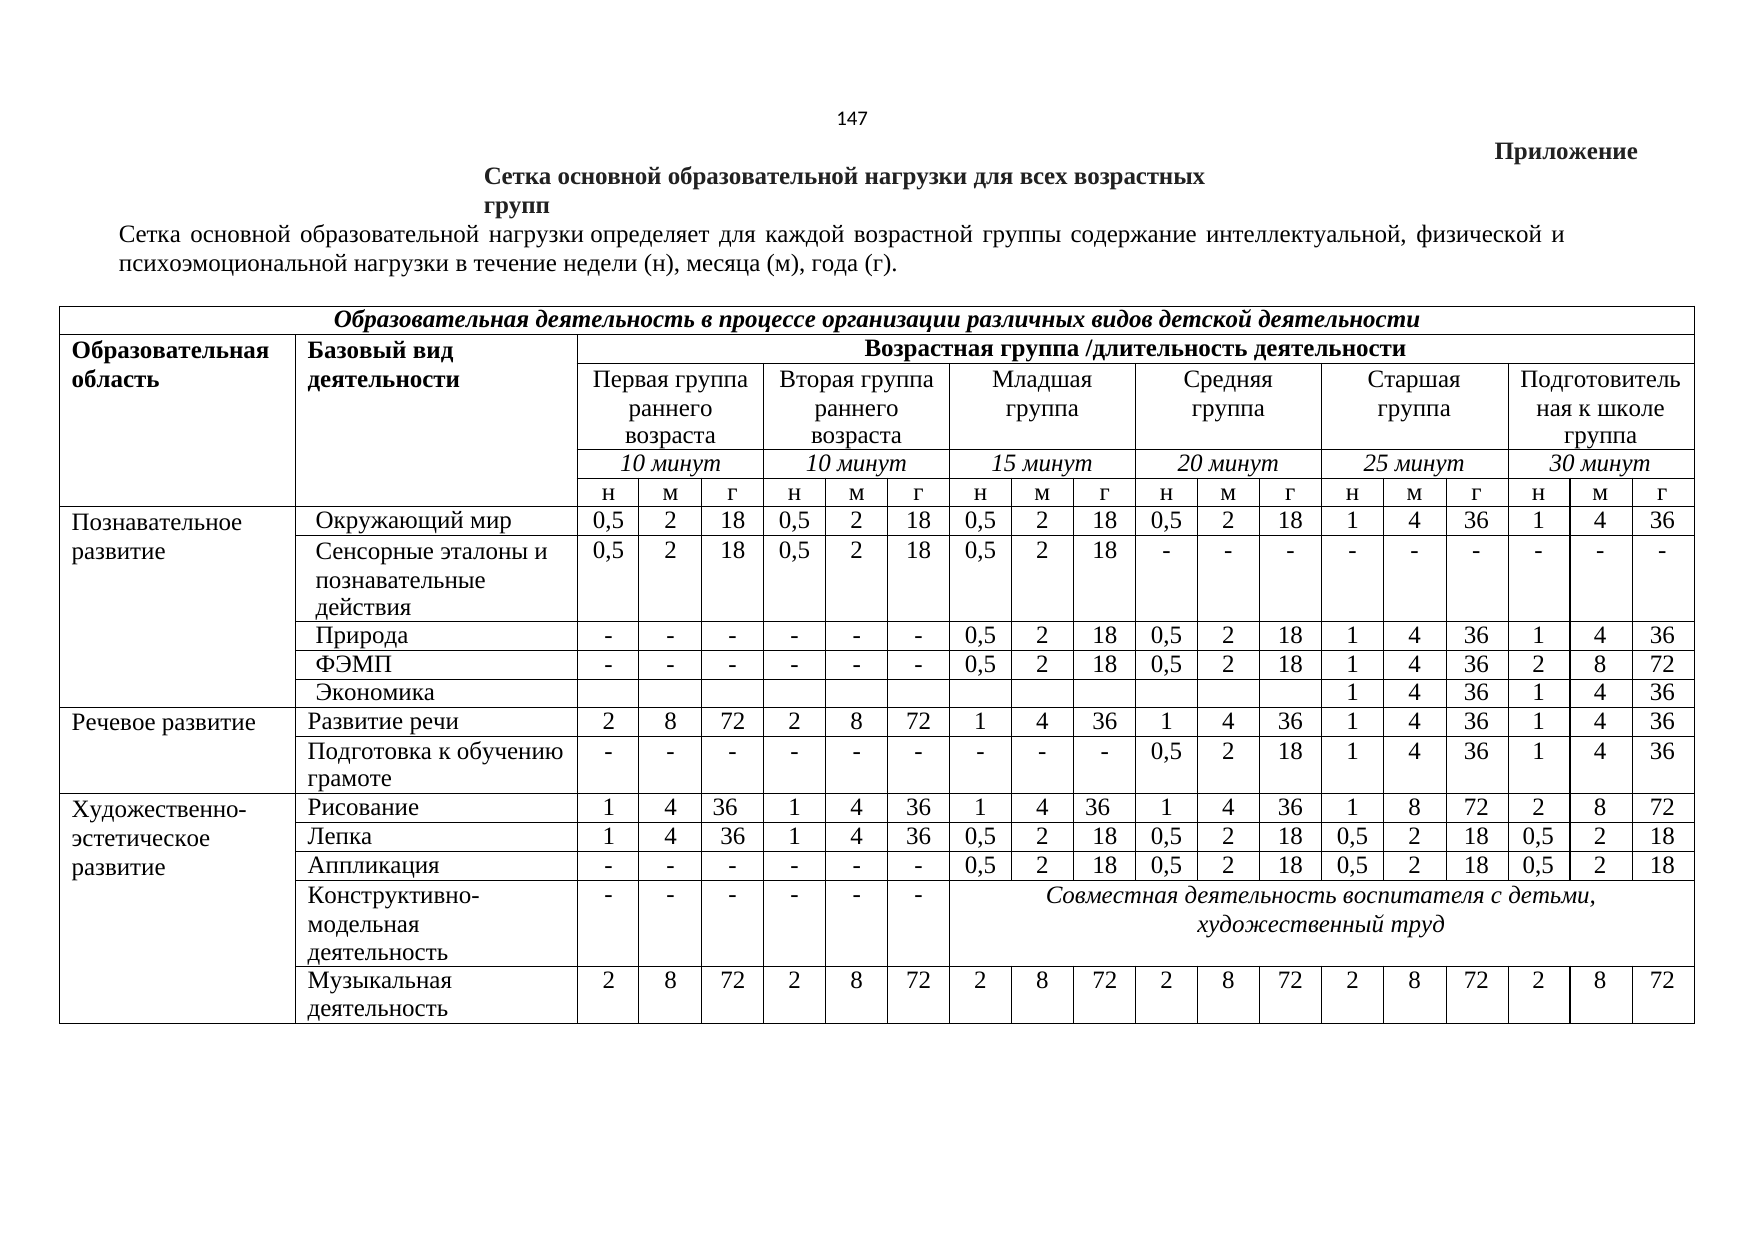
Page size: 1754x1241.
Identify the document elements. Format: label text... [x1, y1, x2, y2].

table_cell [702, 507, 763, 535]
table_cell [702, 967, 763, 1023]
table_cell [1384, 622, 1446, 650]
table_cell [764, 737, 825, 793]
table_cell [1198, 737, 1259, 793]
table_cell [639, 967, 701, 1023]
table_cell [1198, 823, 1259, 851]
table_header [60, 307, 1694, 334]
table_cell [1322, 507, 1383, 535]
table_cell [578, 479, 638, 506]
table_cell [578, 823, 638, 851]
text 147 [836, 105, 1271, 131]
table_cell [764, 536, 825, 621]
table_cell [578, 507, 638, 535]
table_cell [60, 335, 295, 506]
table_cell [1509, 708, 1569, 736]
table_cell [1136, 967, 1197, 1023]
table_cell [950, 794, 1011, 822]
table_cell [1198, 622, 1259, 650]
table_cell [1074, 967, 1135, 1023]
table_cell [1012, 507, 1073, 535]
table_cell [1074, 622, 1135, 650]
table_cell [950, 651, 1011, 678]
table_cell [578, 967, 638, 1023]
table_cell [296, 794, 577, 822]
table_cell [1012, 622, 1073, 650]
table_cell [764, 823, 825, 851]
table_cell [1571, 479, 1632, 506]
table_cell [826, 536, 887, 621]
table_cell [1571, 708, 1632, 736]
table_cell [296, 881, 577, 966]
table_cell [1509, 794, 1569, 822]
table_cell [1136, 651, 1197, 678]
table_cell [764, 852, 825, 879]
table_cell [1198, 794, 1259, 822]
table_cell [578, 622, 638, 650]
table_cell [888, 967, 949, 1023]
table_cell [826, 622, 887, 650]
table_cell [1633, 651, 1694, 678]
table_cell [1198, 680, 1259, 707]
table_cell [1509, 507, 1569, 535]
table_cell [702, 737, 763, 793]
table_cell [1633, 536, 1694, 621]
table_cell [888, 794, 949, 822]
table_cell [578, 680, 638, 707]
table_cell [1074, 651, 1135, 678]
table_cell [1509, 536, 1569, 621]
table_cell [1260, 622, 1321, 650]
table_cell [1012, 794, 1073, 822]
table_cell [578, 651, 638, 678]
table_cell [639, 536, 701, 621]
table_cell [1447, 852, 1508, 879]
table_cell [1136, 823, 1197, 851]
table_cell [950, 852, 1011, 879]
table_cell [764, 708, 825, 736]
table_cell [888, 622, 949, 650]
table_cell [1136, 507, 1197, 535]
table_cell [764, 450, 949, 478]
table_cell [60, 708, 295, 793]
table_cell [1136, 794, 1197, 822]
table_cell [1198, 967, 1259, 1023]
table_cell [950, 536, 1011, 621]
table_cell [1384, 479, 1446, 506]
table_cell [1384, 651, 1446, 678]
text Приложение [1494, 136, 1706, 165]
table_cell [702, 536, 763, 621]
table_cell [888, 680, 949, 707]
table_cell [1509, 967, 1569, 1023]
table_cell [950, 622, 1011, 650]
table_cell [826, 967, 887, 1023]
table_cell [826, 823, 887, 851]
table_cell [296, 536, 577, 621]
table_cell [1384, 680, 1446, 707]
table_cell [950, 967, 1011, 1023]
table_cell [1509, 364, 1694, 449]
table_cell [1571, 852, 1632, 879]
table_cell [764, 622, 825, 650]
text Сетка основной образовательной нагрузки для всех возрастных групп [484, 161, 1271, 219]
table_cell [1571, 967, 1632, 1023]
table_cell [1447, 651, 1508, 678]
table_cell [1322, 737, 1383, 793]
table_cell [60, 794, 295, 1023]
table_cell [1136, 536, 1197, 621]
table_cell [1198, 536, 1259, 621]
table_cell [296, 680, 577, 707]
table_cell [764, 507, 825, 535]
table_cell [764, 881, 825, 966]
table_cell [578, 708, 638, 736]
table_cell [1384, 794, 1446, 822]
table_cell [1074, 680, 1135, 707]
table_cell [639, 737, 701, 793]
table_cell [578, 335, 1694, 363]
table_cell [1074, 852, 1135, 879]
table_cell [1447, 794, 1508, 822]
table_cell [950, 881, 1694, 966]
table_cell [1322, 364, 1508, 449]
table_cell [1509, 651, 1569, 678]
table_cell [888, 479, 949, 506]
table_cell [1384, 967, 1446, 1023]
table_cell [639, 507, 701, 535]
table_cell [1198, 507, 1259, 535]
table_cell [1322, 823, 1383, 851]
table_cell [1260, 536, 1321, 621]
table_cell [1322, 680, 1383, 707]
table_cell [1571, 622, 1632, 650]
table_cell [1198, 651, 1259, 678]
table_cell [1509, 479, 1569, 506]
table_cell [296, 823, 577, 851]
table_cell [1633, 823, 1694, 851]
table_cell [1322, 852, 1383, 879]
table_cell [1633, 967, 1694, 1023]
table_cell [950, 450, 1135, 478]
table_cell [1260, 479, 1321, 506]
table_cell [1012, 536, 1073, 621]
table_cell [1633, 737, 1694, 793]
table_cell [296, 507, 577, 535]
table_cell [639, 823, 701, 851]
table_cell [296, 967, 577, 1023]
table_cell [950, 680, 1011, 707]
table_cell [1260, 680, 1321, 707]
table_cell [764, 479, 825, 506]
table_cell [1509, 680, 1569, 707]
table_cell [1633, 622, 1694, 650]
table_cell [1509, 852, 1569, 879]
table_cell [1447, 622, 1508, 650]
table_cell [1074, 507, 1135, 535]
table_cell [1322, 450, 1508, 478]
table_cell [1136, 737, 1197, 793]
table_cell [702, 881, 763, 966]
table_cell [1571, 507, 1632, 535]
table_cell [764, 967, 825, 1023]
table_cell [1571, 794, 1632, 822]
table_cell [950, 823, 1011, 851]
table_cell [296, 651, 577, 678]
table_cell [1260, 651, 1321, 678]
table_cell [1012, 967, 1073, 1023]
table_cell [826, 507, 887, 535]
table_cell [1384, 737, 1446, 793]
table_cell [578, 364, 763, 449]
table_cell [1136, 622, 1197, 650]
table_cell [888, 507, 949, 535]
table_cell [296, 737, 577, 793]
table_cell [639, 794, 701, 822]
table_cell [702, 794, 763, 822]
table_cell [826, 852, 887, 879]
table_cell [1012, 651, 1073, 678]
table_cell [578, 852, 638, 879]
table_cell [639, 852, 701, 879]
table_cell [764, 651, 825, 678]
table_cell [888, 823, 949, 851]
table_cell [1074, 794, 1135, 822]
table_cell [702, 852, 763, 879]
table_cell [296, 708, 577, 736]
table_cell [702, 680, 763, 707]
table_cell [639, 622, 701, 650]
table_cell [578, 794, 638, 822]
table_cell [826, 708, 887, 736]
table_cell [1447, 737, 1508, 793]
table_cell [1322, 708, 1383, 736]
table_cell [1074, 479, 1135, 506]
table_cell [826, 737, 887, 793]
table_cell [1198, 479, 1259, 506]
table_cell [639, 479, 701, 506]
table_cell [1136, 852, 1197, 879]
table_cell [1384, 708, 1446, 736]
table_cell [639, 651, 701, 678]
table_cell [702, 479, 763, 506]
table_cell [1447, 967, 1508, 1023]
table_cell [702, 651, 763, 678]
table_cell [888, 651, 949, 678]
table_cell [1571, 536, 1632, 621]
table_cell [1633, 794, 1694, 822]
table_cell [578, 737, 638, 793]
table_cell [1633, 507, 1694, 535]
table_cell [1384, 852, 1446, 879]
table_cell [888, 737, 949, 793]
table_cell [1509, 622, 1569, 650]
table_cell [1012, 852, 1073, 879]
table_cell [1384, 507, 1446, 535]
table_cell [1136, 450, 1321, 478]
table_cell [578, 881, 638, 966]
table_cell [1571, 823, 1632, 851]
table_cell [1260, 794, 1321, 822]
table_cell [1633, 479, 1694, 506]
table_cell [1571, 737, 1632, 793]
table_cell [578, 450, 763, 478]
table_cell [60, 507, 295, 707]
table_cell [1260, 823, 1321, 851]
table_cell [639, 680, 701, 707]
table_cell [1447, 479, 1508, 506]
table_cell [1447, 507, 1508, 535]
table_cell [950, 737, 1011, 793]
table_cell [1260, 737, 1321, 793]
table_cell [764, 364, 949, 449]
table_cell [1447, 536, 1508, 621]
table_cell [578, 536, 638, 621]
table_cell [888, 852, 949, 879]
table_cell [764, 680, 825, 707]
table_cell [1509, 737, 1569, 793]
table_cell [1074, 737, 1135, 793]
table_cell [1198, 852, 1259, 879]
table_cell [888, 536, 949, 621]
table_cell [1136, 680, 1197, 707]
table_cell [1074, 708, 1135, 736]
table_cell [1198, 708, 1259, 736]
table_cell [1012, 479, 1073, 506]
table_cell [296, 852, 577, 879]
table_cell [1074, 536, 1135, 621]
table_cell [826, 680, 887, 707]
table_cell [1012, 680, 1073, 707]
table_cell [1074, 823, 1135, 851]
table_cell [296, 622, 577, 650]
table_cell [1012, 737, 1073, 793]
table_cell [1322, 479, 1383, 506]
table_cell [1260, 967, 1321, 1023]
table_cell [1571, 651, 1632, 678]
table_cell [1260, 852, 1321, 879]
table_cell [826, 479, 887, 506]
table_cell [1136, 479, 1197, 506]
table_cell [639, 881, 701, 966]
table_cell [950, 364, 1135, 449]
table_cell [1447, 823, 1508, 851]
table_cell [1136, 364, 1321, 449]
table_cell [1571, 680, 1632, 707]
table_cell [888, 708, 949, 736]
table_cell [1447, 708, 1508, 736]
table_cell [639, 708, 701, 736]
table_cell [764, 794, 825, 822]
text Сетка основной образовательной нагрузки определяет для каждой возрастной группы содержание интеллектуальной, физической и психоэмоциональной нагрузки в течение недели (н), месяца (м), года (г). [119, 219, 1706, 276]
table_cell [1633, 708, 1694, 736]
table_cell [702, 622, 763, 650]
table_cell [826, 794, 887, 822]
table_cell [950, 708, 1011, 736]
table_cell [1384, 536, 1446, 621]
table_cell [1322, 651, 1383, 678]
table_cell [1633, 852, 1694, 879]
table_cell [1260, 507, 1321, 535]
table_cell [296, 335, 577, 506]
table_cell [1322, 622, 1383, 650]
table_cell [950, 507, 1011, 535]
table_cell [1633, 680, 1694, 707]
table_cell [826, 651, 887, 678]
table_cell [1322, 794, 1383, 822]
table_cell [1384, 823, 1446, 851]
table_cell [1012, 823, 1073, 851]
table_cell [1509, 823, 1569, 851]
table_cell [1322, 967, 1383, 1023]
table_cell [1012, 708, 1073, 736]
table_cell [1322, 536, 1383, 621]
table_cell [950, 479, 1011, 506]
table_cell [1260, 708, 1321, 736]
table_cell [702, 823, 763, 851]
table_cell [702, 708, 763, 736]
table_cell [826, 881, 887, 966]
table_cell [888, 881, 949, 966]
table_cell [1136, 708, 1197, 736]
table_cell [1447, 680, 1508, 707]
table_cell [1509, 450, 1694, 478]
